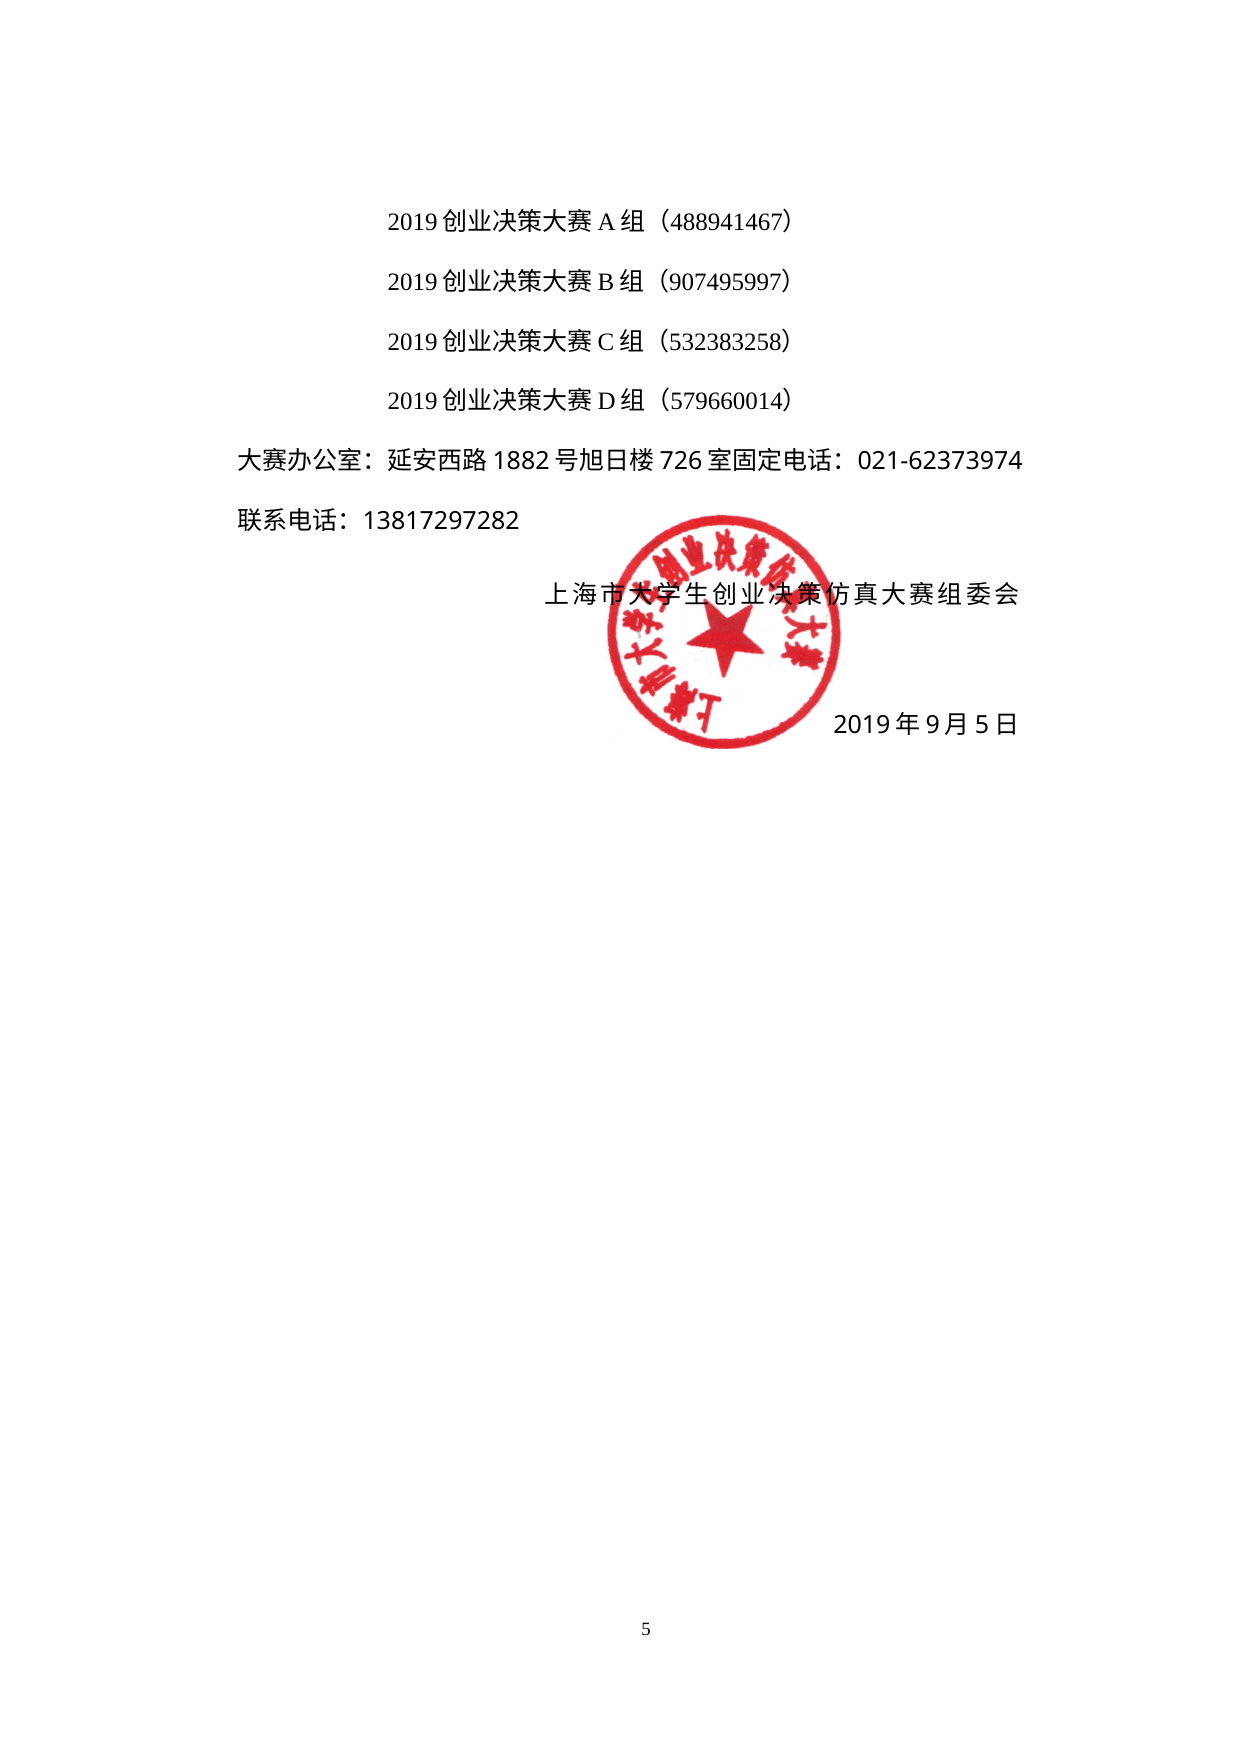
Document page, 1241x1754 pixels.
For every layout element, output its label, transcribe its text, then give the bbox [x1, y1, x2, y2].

text 2019创业决策大赛C组（532383258） [187, 321, 1069, 357]
text 2019年9月5日 [187, 690, 1019, 755]
text 联系电话：13817297282 [187, 500, 1069, 536]
text 2019创业决策大赛D组（579660014） [187, 381, 1069, 417]
picture [603, 625, 843, 690]
text 大赛办公室：延安西路1882号旭日楼726室固定电话：021-62373974 [187, 440, 1069, 477]
text 上海市大学生创业决策仿真大赛组委会 [187, 560, 1019, 625]
text 2019创业决策大赛B组（907495997） [187, 261, 1069, 298]
picture [603, 536, 843, 560]
text 2019创业决策大赛A组（488941467） [187, 202, 1069, 238]
